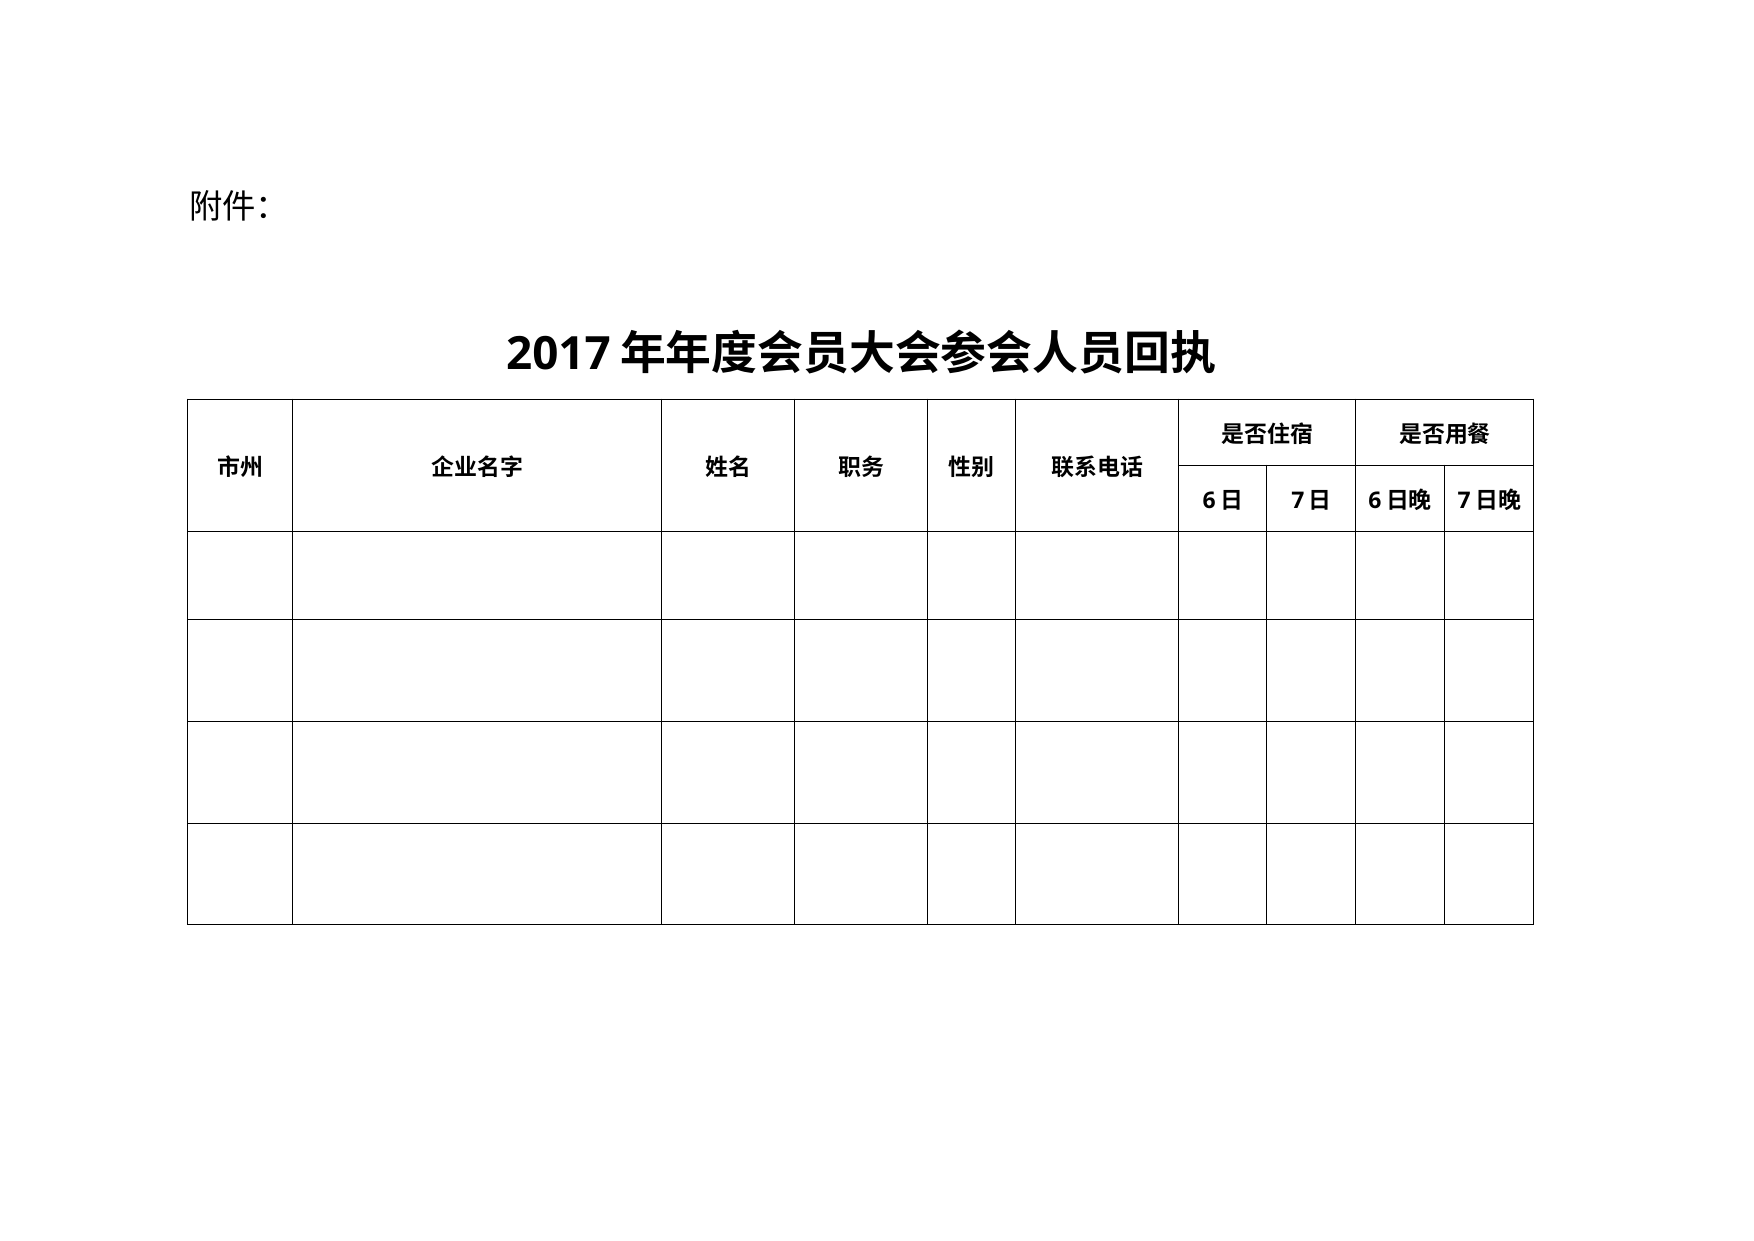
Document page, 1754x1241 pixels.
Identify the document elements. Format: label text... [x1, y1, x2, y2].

table_cell [662, 722, 794, 822]
table_cell [293, 532, 661, 619]
table_cell [1356, 620, 1444, 721]
table_cell [1356, 824, 1444, 924]
table_cell [1179, 824, 1266, 924]
table_cell 性别 [928, 400, 1015, 531]
table_cell [188, 722, 292, 822]
table_cell 市州 [188, 400, 292, 531]
table_cell 企业名字 [293, 400, 661, 531]
table_cell [1445, 620, 1533, 721]
table_cell [928, 722, 1015, 822]
table_cell [928, 620, 1015, 721]
table_cell [1179, 722, 1266, 822]
table_cell [1445, 722, 1533, 822]
table_cell 姓名 [662, 400, 794, 531]
table_cell [1445, 532, 1533, 619]
table_cell 是否住宿 [1179, 400, 1355, 464]
table_cell [1016, 532, 1178, 619]
table_cell 7日晚 [1445, 466, 1533, 531]
table_cell [188, 620, 292, 721]
table_cell [1016, 620, 1178, 721]
table_cell [1267, 620, 1355, 721]
table_cell [1445, 824, 1533, 924]
table_cell [1179, 620, 1266, 721]
table_cell 7日 [1267, 466, 1355, 531]
table_cell [795, 620, 927, 721]
table_cell [662, 620, 794, 721]
table_cell [928, 532, 1015, 619]
table_cell [928, 824, 1015, 924]
table_cell [1356, 722, 1444, 822]
table_cell 是否用餐 [1356, 400, 1533, 464]
table_cell [662, 532, 794, 619]
table_cell [1356, 532, 1444, 619]
table_cell [1267, 722, 1355, 822]
table_cell [662, 824, 794, 924]
table_cell [1179, 532, 1266, 619]
table_header 2017年年度会员大会参会人员回执 [188, 301, 1534, 398]
table_cell [293, 722, 661, 822]
table_cell [795, 722, 927, 822]
table_cell [795, 532, 927, 619]
table_cell [293, 620, 661, 721]
table_cell 联系电话 [1016, 400, 1178, 531]
table_cell [1016, 824, 1178, 924]
table_cell 职务 [795, 400, 927, 531]
table_cell 6日 [1179, 466, 1266, 531]
table_cell [1267, 824, 1355, 924]
table_cell [188, 532, 292, 619]
table_cell [188, 824, 292, 924]
table_cell 6日晚 [1356, 466, 1444, 531]
text 附件： [189, 171, 1535, 236]
table_cell [795, 824, 927, 924]
table_cell [293, 824, 661, 924]
table_cell [1016, 722, 1178, 822]
table_cell [1267, 532, 1355, 619]
